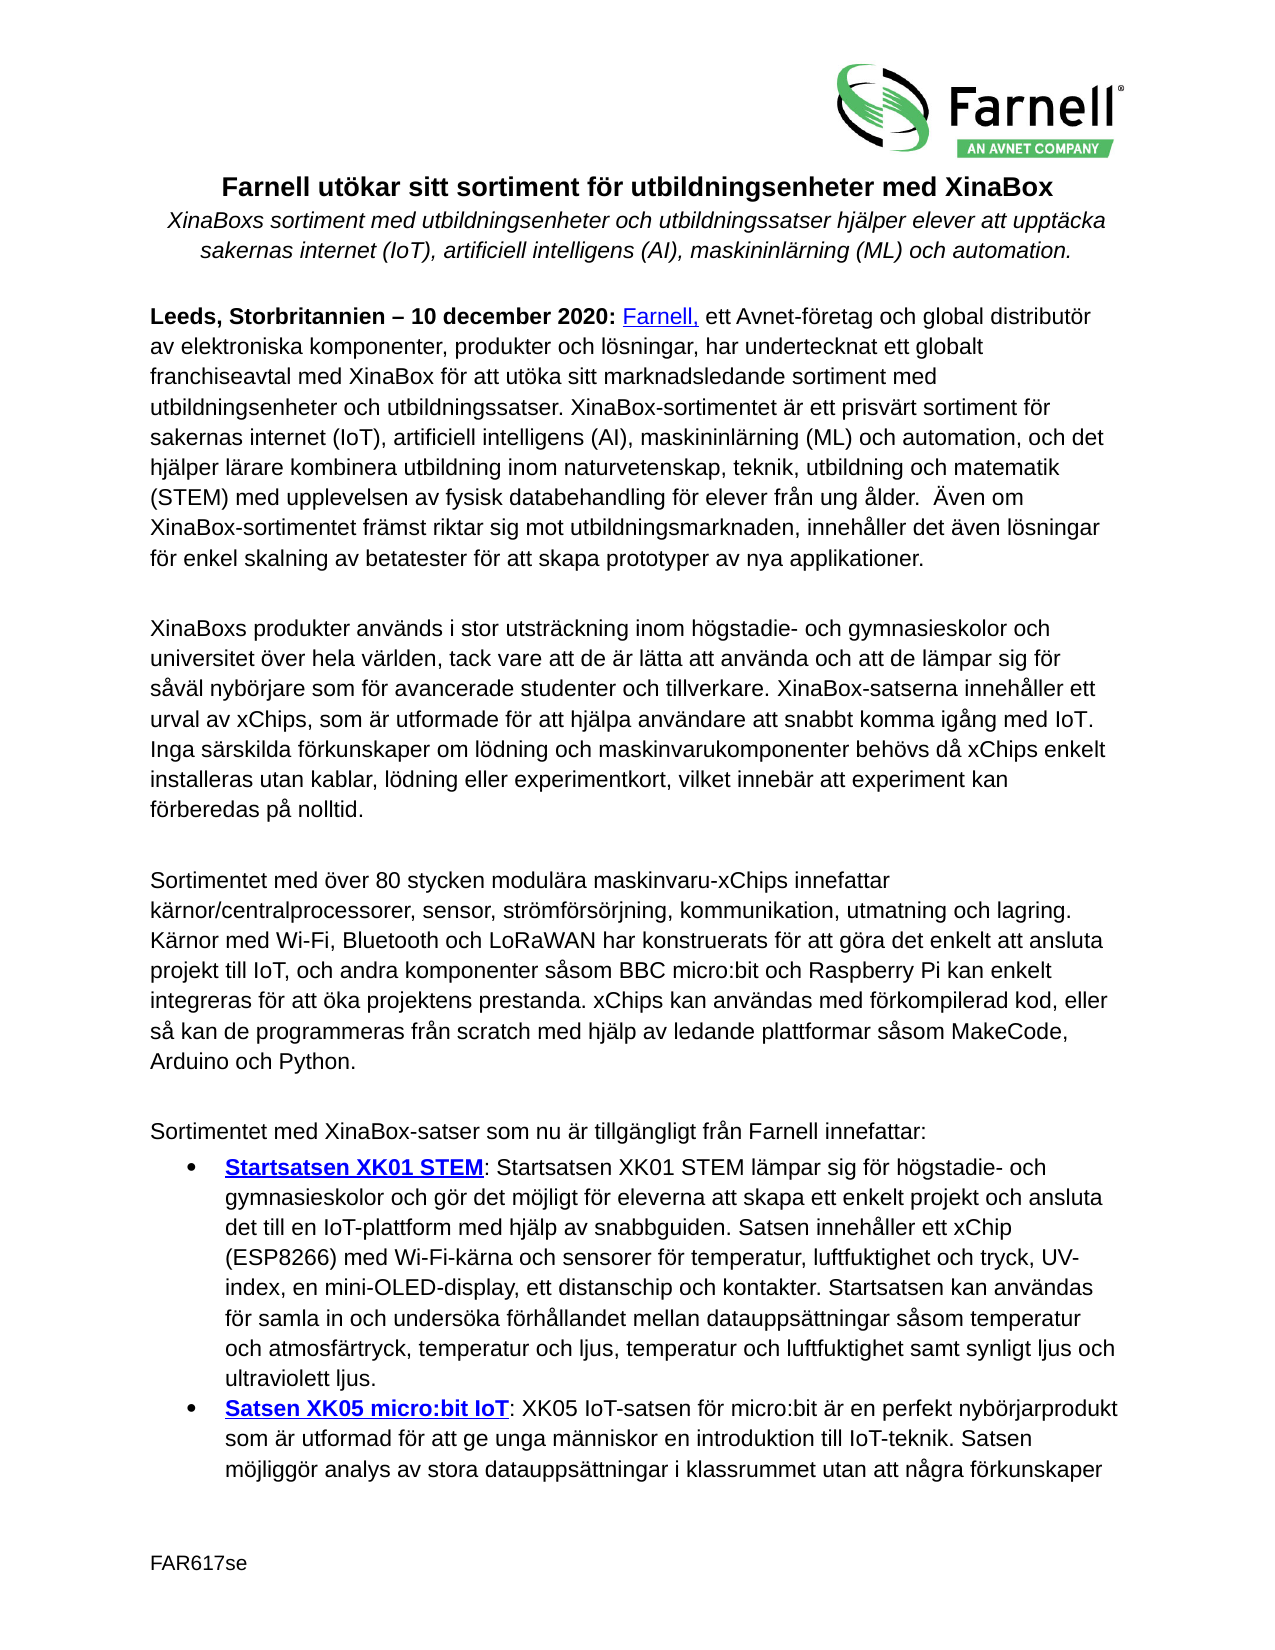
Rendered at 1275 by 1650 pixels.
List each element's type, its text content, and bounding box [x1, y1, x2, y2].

text XinaBoxs sortiment med utbildningsenheter och utbildningssatser hjälper elever att upptäcka sakernas internet (IoT), artificiell intelligens (AI), maskininlärning (ML) och automation. [150, 207, 1125, 264]
text Sortimentet med XinaBox-satser som nu är tillgängligt från Farnell innefattar: [150, 1118, 1120, 1144]
list Startsatsen XK01 STEM: Startsatsen XK01 STEM lämpar sig för högstadie- och gymnasieskolor och gör det möjligt för eleverna att skapa ett enkelt projekt och ansluta det till en IoT-plattform med hjälp av snabbguiden. Satsen innehåller ett xChip (ESP8266) med Wi-Fi-kärna och sensorer för temperatur, luftfuktighet och tryck, UV-index, en mini-OLED-display, ett distanschip och kontakter. Startsatsen kan användas för samla in och undersöka förhållandet mellan datauppsättningar såsom temperatur och atmosfärtryck, temperatur och ljus, temperatur och luftfuktighet samt synligt ljus och ultraviolett ljus. [187, 1153, 1120, 1391]
text XinaBoxs produkter används i stor utsträckning inom högstadie- och gymnasieskolor och universitet över hela världen, tack vare att de är lätta att använda och att de lämpar sig för såväl nybörjare som för avancerade studenter och tillverkare. XinaBox-satserna innehåller ett urval av xChips, som är utformade för att hjälpa användare att snabbt komma igång med IoT. Inga särskilda förkunskaper om lödning och maskinvarukomponenter behövs då xChips enkelt installeras utan kablar, lödning eller experimentkort, vilket innebär att experiment kan förberedas på nolltid. [150, 615, 1120, 822]
text Farnell utökar sitt sortiment för utbildningsenheter med XinaBox [150, 171, 1125, 202]
text Leeds, Storbritannien – 10 december 2020: Farnell, ett Avnet-företag och global distributör av elektroniska komponenter, produkter och lösningar, har undertecknat ett globalt franchiseavtal med XinaBox för att utöka sitt marknadsledande sortiment med utbildningsenheter och utbildningssatser. XinaBox-sortimentet är ett prisvärt sortiment för sakernas internet (IoT), artificiell intelligens (AI), maskininlärning (ML) och automation, och det hjälper lärare kombinera utbildning inom naturvetenskap, teknik, utbildning och matematik (STEM) med upplevelsen av fysisk databehandling för elever från ung ålder. Även om XinaBox-sortimentet främst riktar sig mot utbildningsmarknaden, innehåller det även lösningar för enkel skalning av betatester för att skapa prototyper av nya applikationer. [150, 303, 1120, 571]
text Sortimentet med över 80 stycken modulära maskinvaru-xChips innefattar kärnor/centralprocessorer, sensor, strömförsörjning, kommunikation, utmatning och lagring. Kärnor med Wi-Fi, Bluetooth och LoRaWAN har konstruerats för att göra det enkelt att ansluta projekt till IoT, och andra komponenter såsom BBC micro:bit och Raspberry Pi kan enkelt integreras för att öka projektens prestanda. xChips kan användas med förkompilerad kod, eller så kan de programmeras från scratch med hjälp av ledande plattformar såsom MakeCode, Arduino och Python. [150, 867, 1120, 1074]
picture [833, 60, 1125, 161]
